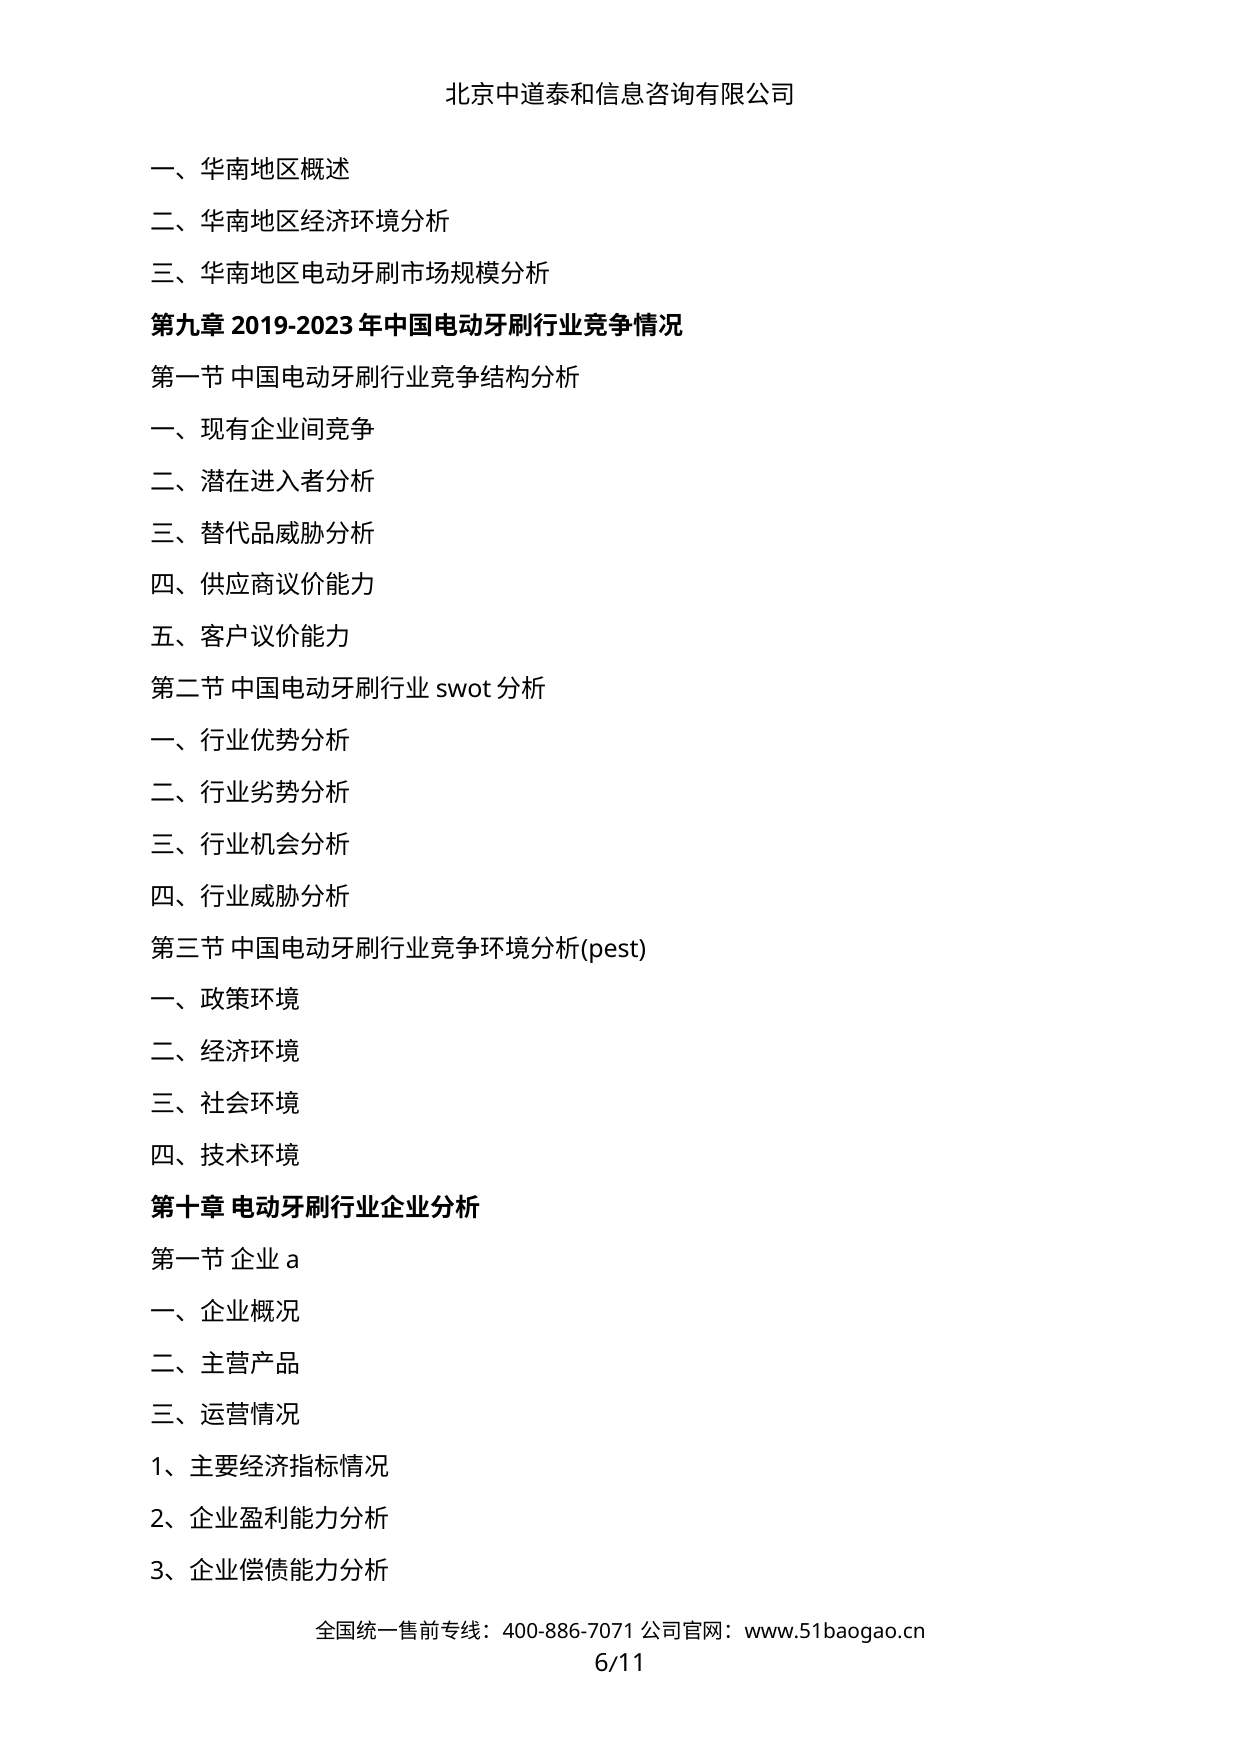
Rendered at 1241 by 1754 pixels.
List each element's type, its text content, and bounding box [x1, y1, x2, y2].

text 二、主营产品 [150, 1343, 1090, 1379]
text 第十章 电动牙刷行业企业分析 [150, 1187, 1090, 1224]
text 一、政策环境 [150, 980, 1090, 1016]
text 四、行业威胁分析 [150, 876, 1090, 912]
text 四、供应商议价能力 [150, 565, 1090, 601]
text 二、潜在进入者分析 [150, 461, 1090, 497]
text 一、现有企业间竞争 [150, 409, 1090, 446]
text 2、企业盈利能力分析 [150, 1499, 1090, 1535]
text 第二节 中国电动牙刷行业swot分析 [150, 669, 1090, 705]
text 一、行业优势分析 [150, 721, 1090, 757]
text 三、行业机会分析 [150, 824, 1090, 861]
text 一、企业概况 [150, 1291, 1090, 1327]
text 二、行业劣势分析 [150, 772, 1090, 809]
text 四、技术环境 [150, 1136, 1090, 1172]
text 第一节 企业a [150, 1239, 1090, 1276]
text 3、企业偿债能力分析 [150, 1551, 1090, 1587]
text 第一节 中国电动牙刷行业竞争结构分析 [150, 357, 1090, 394]
text 三、社会环境 [150, 1084, 1090, 1120]
text 第九章 2019-2023年中国电动牙刷行业竞争情况 [150, 306, 1090, 342]
text 五、客户议价能力 [150, 617, 1090, 653]
text 三、运营情况 [150, 1395, 1090, 1431]
text 一、华南地区概述 [150, 150, 1090, 186]
text 二、经济环境 [150, 1032, 1090, 1068]
text 三、替代品威胁分析 [150, 513, 1090, 549]
text 第三节 中国电动牙刷行业竞争环境分析(pest) [150, 928, 1090, 964]
text 二、华南地区经济环境分析 [150, 202, 1090, 238]
text 三、华南地区电动牙刷市场规模分析 [150, 254, 1090, 290]
text 1、主要经济指标情况 [150, 1447, 1090, 1483]
